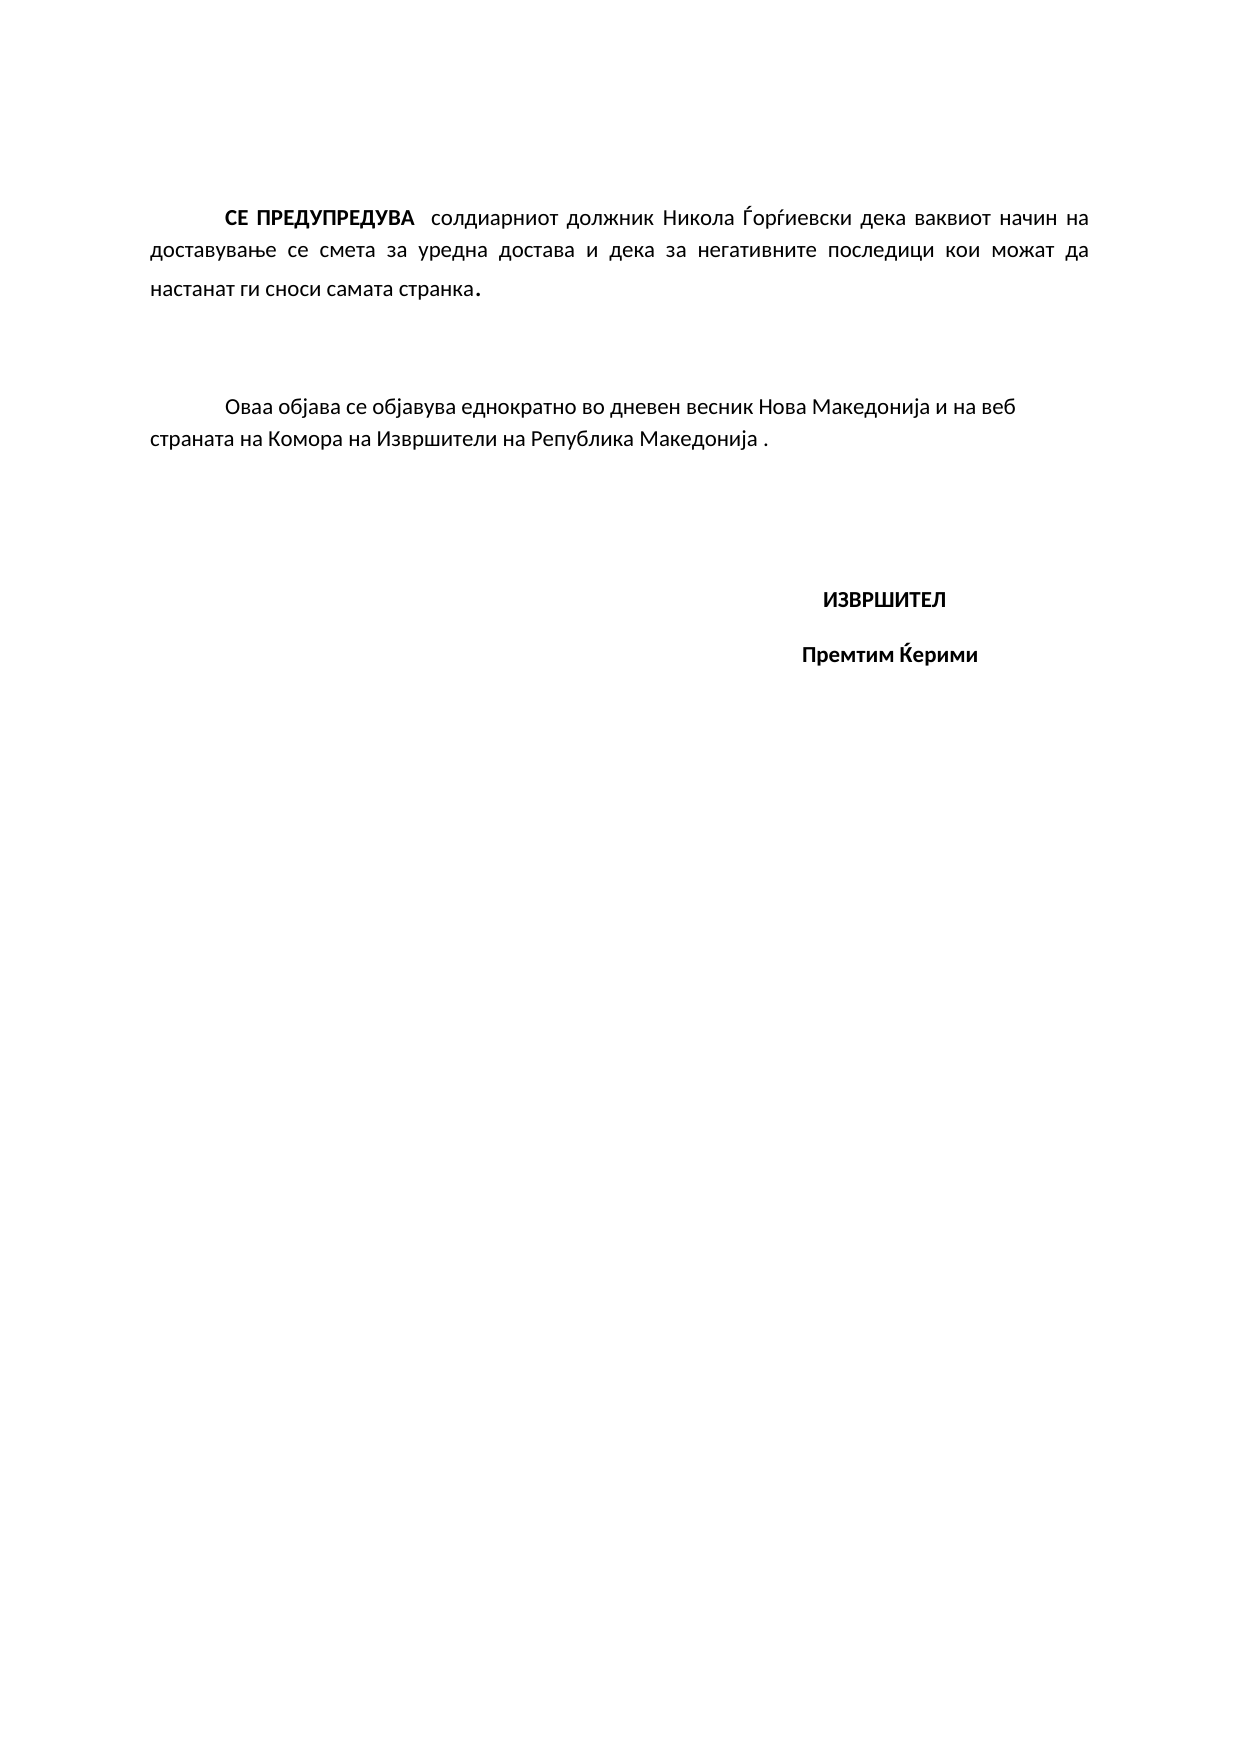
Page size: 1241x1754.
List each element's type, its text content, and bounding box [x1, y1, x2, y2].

text Премтим Ќерими [150, 640, 1090, 668]
text СЕ ПРЕДУПРЕДУВА солдиарниот должник Никола Ѓорѓиевски дека ваквиот начин на доставување се смета за уредна достава и дека за негативните последици кои можат да настанат ги сноси самата странка. [150, 203, 1090, 304]
text Оваа објава се објавува еднократно во дневен весник Нова Македонија и на веб страната на Комора на Извршители на Република Македонија . [150, 392, 1090, 452]
text ИЗВРШИТЕЛ [150, 586, 1090, 614]
